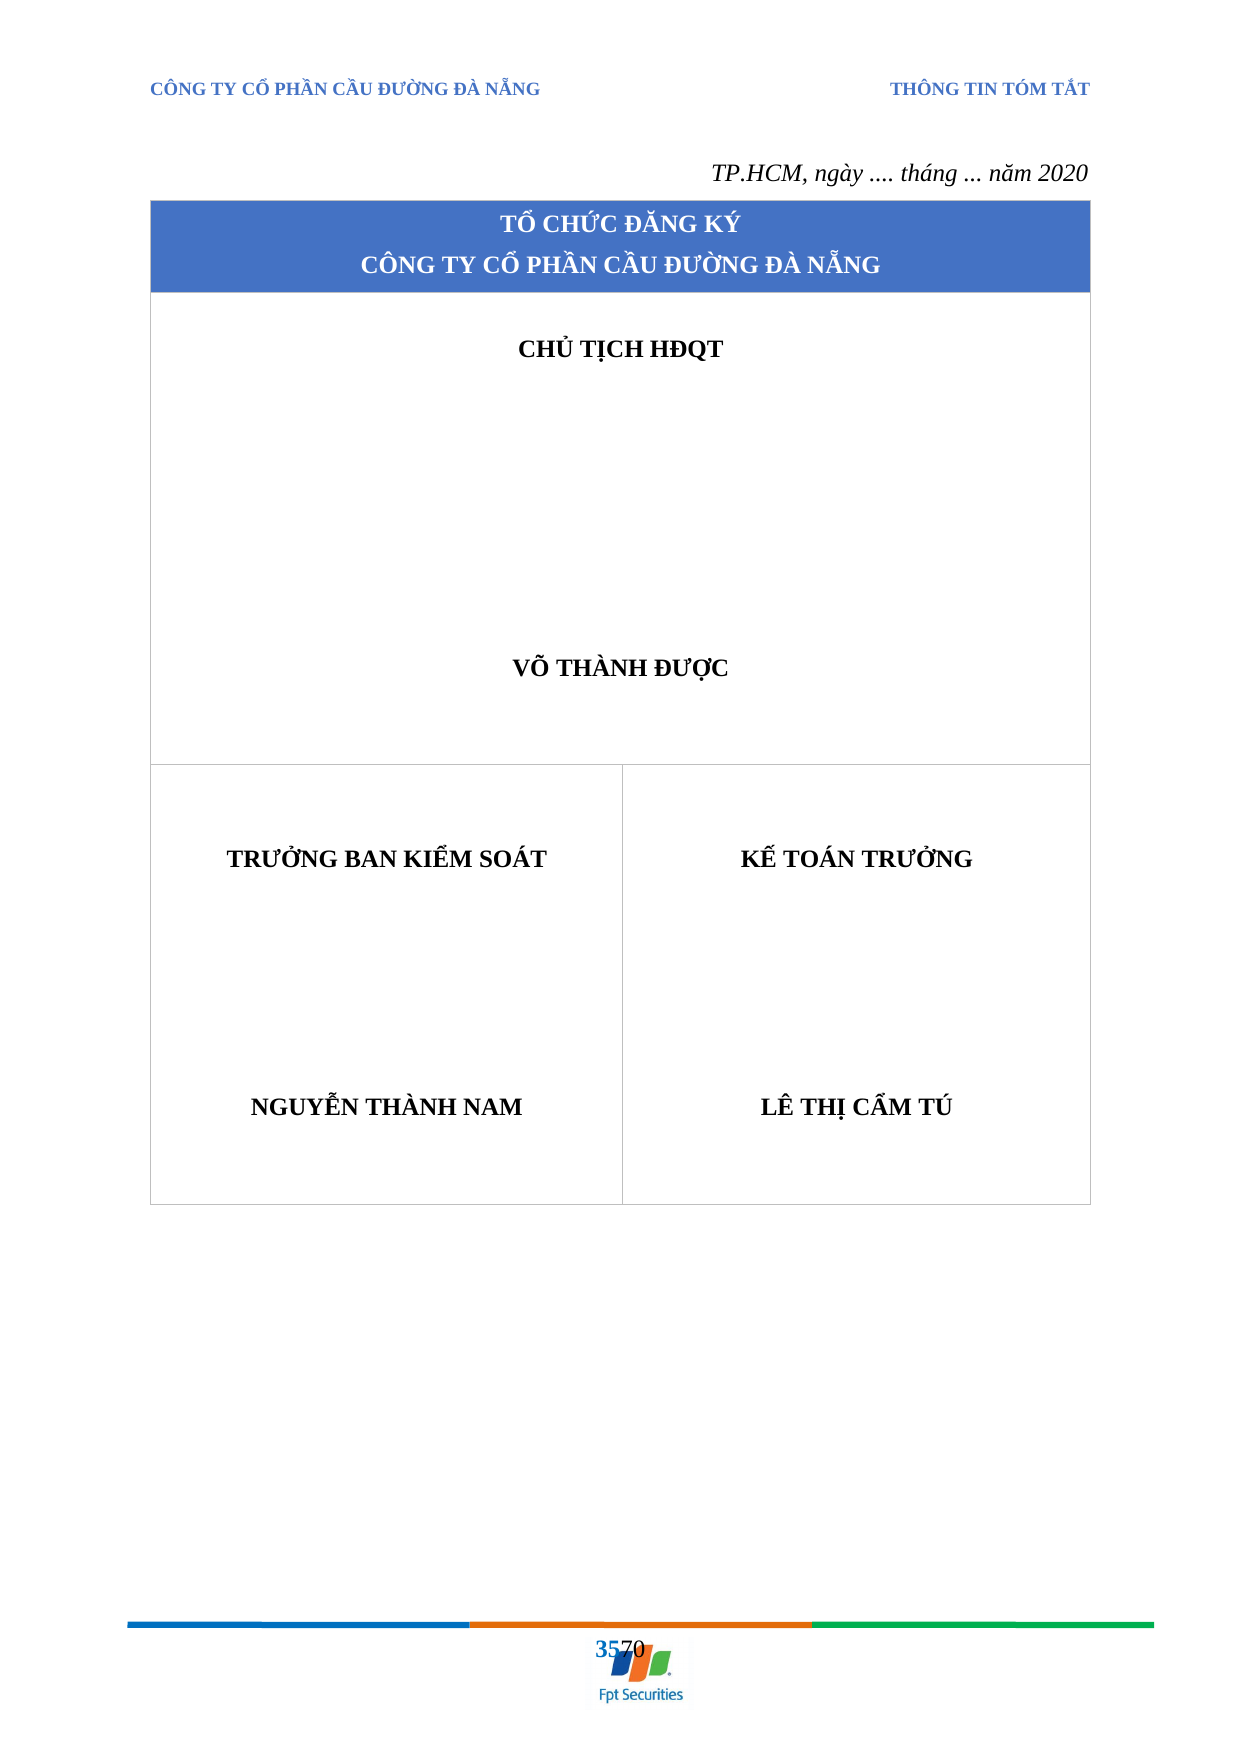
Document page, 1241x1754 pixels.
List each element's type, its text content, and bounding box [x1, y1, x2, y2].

table_cell TRƯỞNG BAN KIỂM SOÁT NGUYỄN THÀNH NAM [151, 765, 622, 1204]
text TP.HCM, ngày .... tháng ... năm 2020 [525, 158, 1090, 187]
table_cell KẾ TOÁN TRƯỞNG LÊ THỊ CẨM TÚ [623, 765, 1090, 1204]
picture [585, 1637, 695, 1710]
table_cell CHỦ TỊCH HĐQT VÕ THÀNH ĐƯỢC [151, 293, 1090, 764]
table_header TỔ CHỨC ĐĂNG KÝ CÔNG TY CỔ PHẦN CẦU ĐƯỜNG ĐÀ NẴNG [151, 201, 1090, 292]
